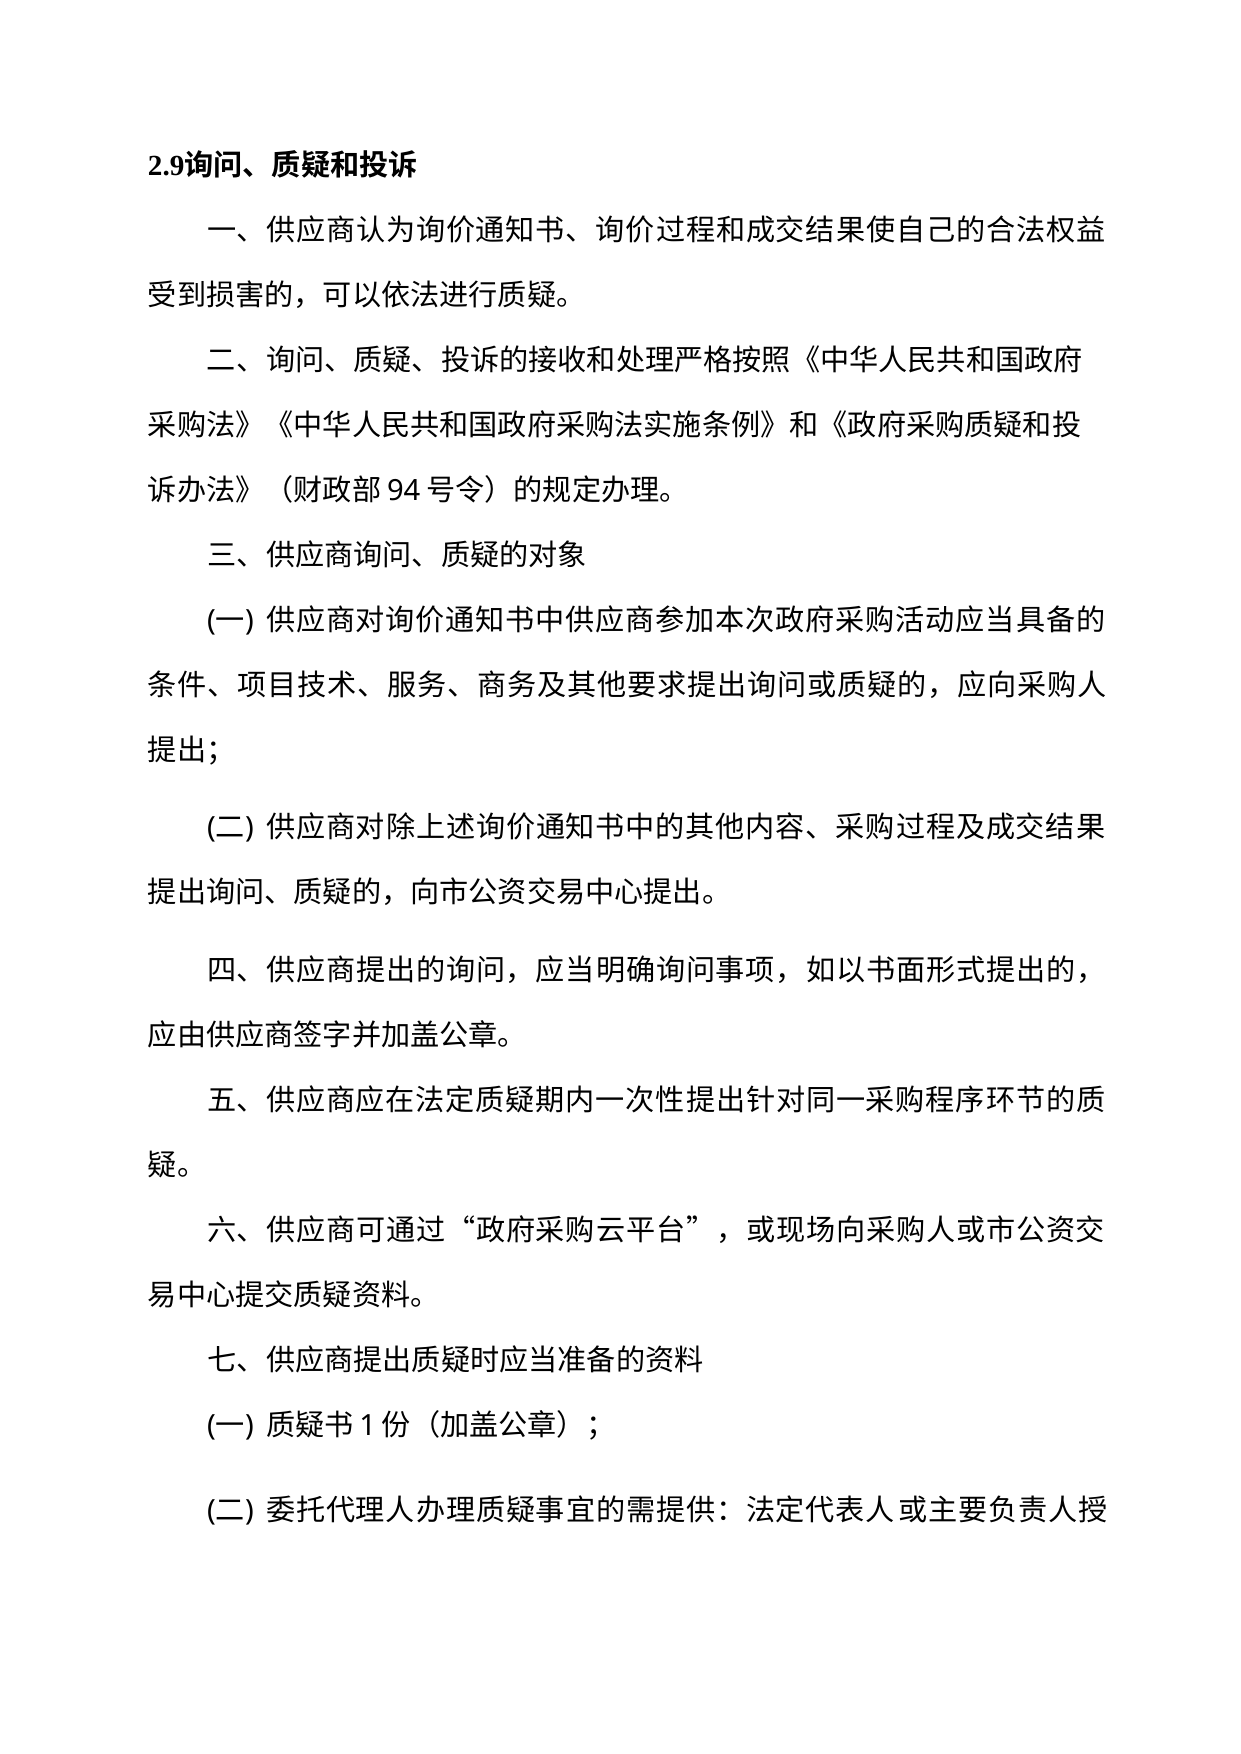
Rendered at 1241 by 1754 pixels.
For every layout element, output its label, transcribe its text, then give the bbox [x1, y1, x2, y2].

list 供应商对询价通知书中供应商参加本次政府采购活动应当具备的条件、项目技术、服务、商务及其他要求提出询问或质疑的，应向采购人提出； [148, 585, 1107, 780]
list 供应商提出的询问，应当明确询问事项，如以书面形式提出的，应由供应商签字并加盖公章。 [148, 935, 1107, 1065]
list 供应商认为询价通知书、询价过程和成交结果使自己的合法权益受到损害的，可以依法进行质疑。 [148, 195, 1107, 325]
list 质疑书1份（加盖公章）； [148, 1390, 1107, 1455]
list 询问、质疑、投诉的接收和处理严格按照《中华人民共和国政府采购法》《中华人民共和国政府采购法实施条例》和《政府采购质疑和投诉办法》（财政部94号令）的规定办理。 [148, 325, 1107, 520]
list 供应商询问、质疑的对象 [148, 520, 1107, 585]
list 供应商可通过“政府采购云平台”，或现场向采购人或市公资交易中心提交质疑资料。 [148, 1195, 1107, 1325]
list 供应商应在法定质疑期内一次性提出针对同一采购程序环节的质疑。 [148, 1065, 1107, 1195]
list 供应商提出质疑时应当准备的资料 [148, 1325, 1107, 1390]
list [148, 1476, 1107, 1541]
subtitle 询问、质疑和投诉 [148, 130, 1107, 195]
list 供应商对除上述询价通知书中的其他内容、采购过程及成交结果提出询问、质疑的，向市公资交易中心提出。 [148, 792, 1107, 922]
